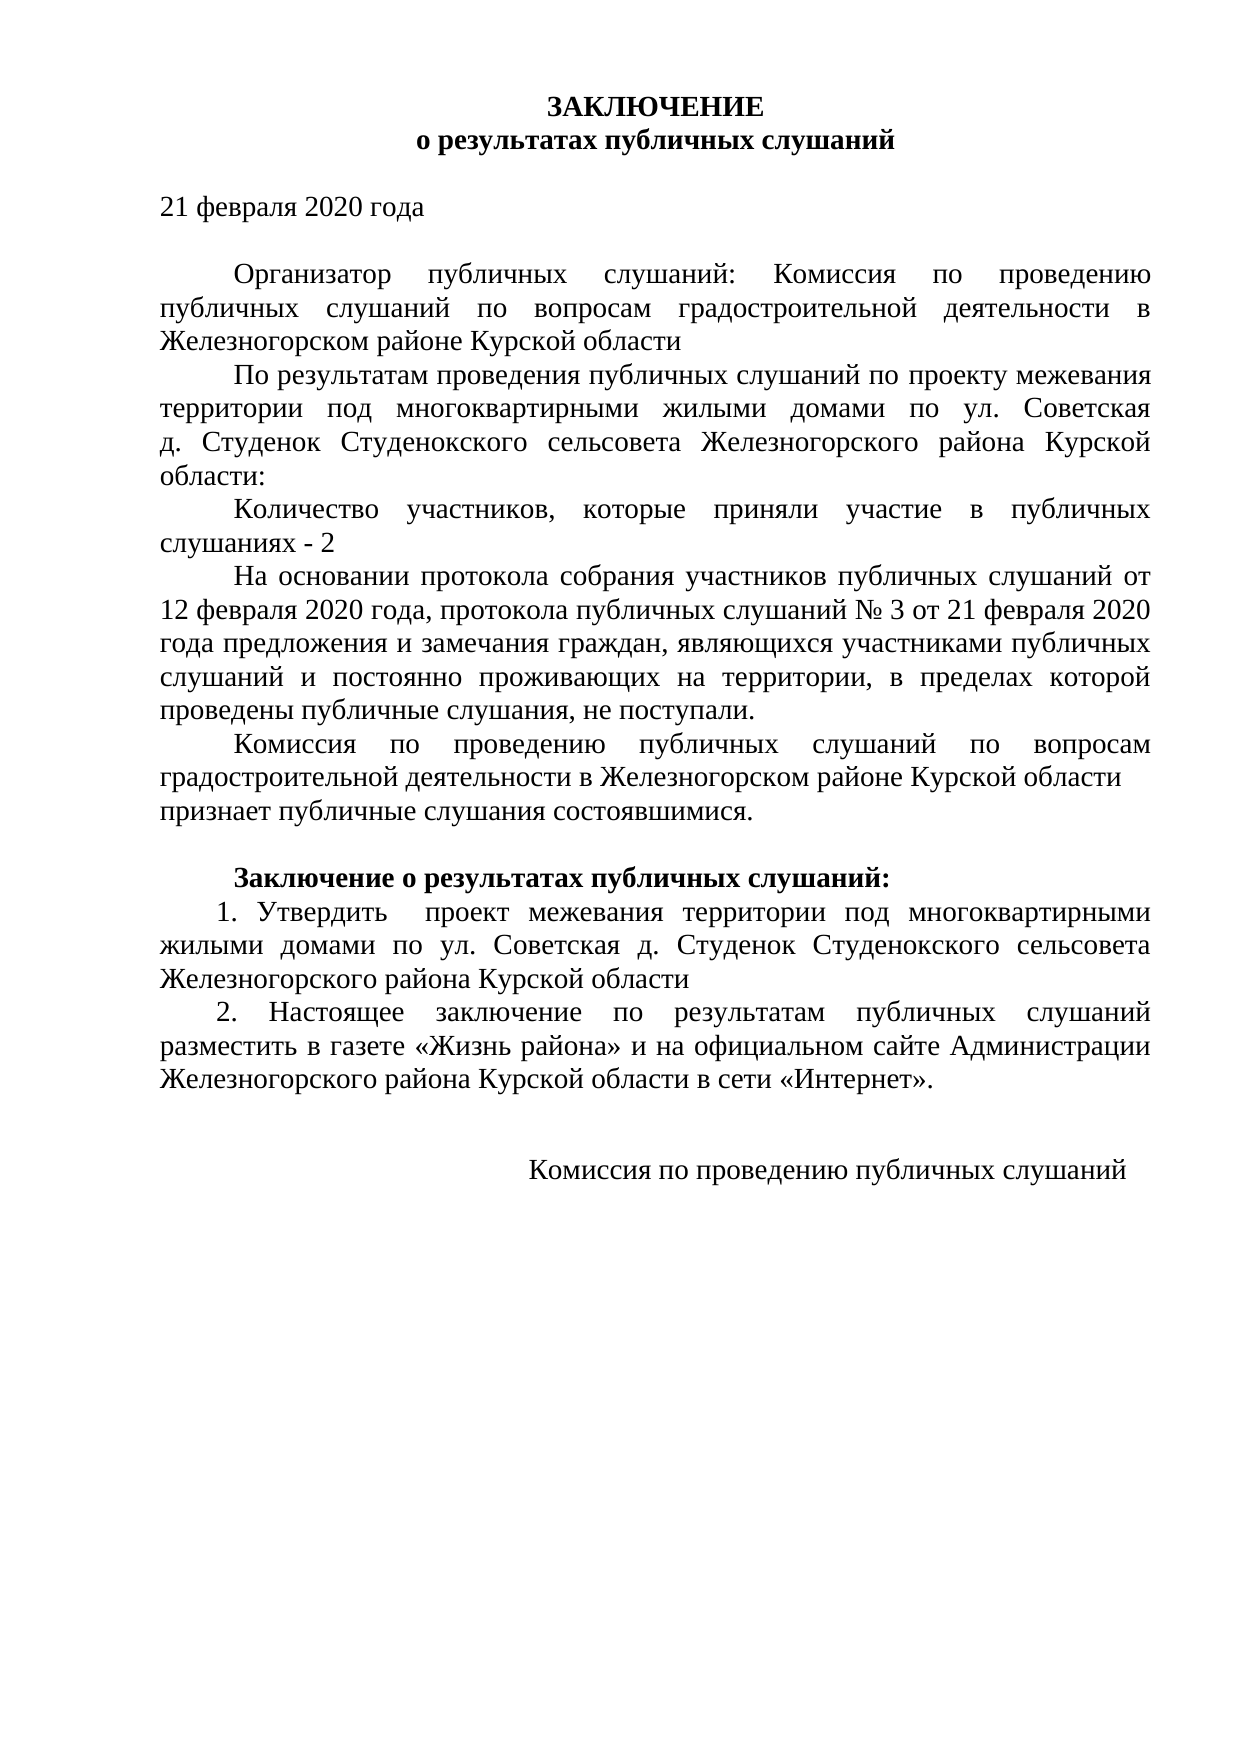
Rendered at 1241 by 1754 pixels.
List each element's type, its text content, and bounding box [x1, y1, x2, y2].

text ЗАКЛЮЧЕНИЕ [159, 89, 1152, 122]
text На основании протокола собрания участников публичных слушаний от 12 февраля 2020 года, протокола публичных слушаний № 3 от 21 февраля 2020 года предложения и замечания граждан, являющихся участниками публичных слушаний и постоянно проживающих на территории, в пределах которой проведены публичные слушания, не поступали. [159, 558, 1152, 726]
text Количество участников, которые приняли участие в публичных слушаниях - 2 [159, 491, 1152, 558]
text Заключение о результатах публичных слушаний: [159, 860, 1152, 894]
text 21 февраля 2020 года [159, 189, 1152, 223]
text Комиссия по проведению публичных слушаний по вопросам градостроительной деятельности в Железногорском районе Курской области [159, 726, 1152, 793]
text о результатах публичных слушаний [159, 122, 1152, 156]
text 1. Утвердить проект межевания территории под многоквартирными жилыми домами по ул. Советская д. Студенок Студенокского сельсовета Железногорского района Курской области [159, 894, 1152, 994]
text Организатор публичных слушаний: Комиссия по проведению публичных слушаний по вопросам градостроительной деятельности в Железногорском районе Курской области [159, 256, 1152, 357]
text 2. Настоящее заключение по результатам публичных слушаний разместить в газете «Жизнь района» и на официальном сайте Администрации Железногорского района Курской области в сети «Интернет». [159, 994, 1152, 1095]
text признает публичные слушания состоявшимися. [159, 793, 1152, 827]
text Комиссия по проведению публичных слушаний [454, 1152, 1152, 1186]
text По результатам проведения публичных слушаний по проекту межевания территории под многоквартирными жилыми домами по ул. Советская д. Студенок Студенокского сельсовета Железногорского района Курской области: [159, 357, 1152, 491]
